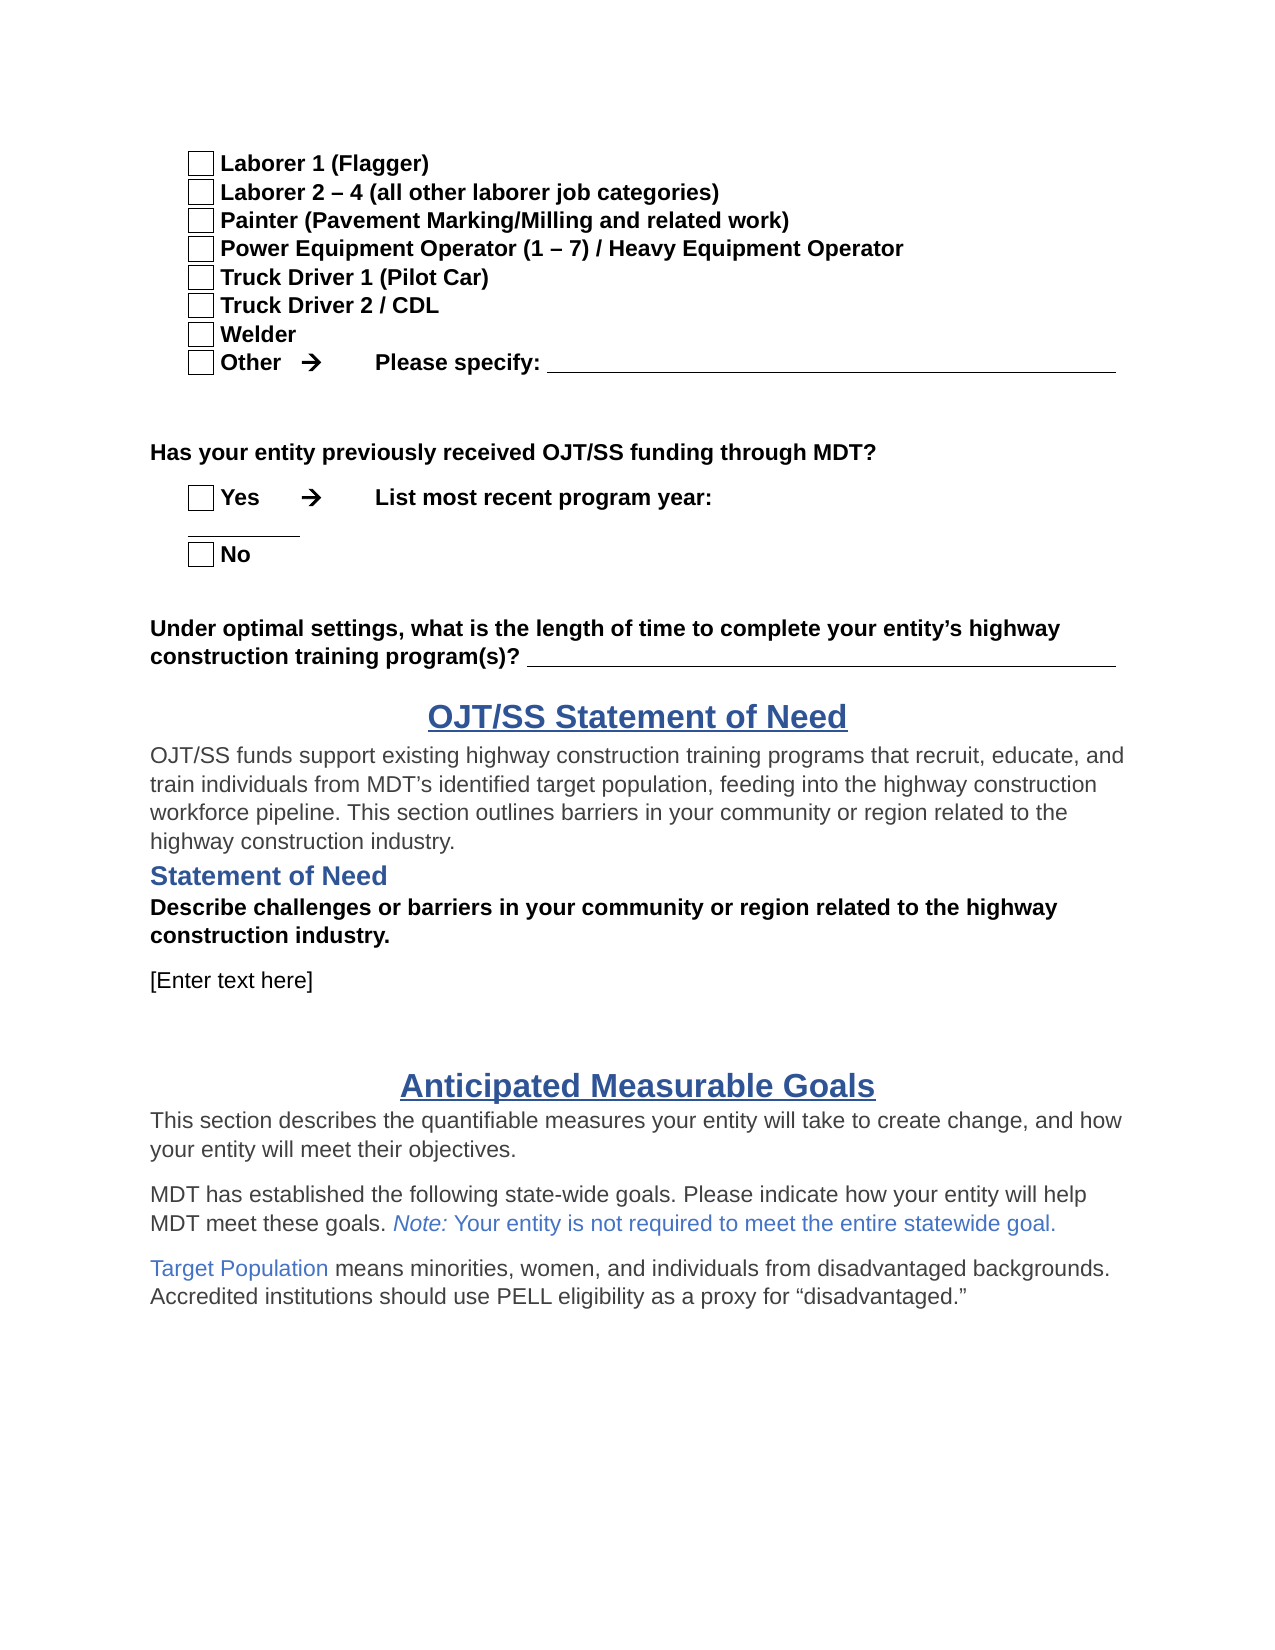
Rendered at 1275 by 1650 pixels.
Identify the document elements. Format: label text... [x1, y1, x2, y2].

text Power Equipment Operator (1 – 7) / Heavy Equipment Operator [187, 235, 1125, 262]
text Truck Driver 1 (Pilot Car) [187, 264, 1125, 290]
subtitle OJT/SS funds support existing highway construction training programs that recruit, educate, and train individuals from MDT’s identified target population, feeding into the highway construction workforce pipeline. This section outlines barriers in your community or region related to the highway construction industry. [150, 742, 1125, 854]
text This section describes the quantifiable measures your entity will take to create change, and how your entity will meet their objectives. [150, 1107, 1125, 1162]
text Yes List most recent program year: [187, 484, 1125, 539]
subtitle Anticipated Measurable Goals [150, 1066, 1125, 1104]
text Describe challenges or barriers in your community or region related to the highway construction industry. [150, 894, 1125, 949]
text Painter (Pavement Marking/Milling and related work) [187, 207, 1125, 233]
subtitle Statement of Need [150, 860, 1125, 891]
text Target Population means minorities, women, and individuals from disadvantaged backgrounds. Accredited institutions should use PELL eligibility as a proxy for “disadvantaged.” [150, 1254, 1125, 1309]
text Welder [187, 321, 1125, 347]
text [Enter text here] [150, 967, 1125, 994]
text No [187, 541, 1125, 568]
subtitle OJT/SS Statement of Need [150, 697, 1125, 735]
text Truck Driver 2 / CDL [187, 292, 1125, 318]
text Laborer 2 – 4 (all other laborer job categories) [187, 178, 1125, 205]
text MDT has established the following state-wide goals. Please indicate how your entity will help MDT meet these goals. Note: Your entity is not required to meet the entire statewide goal. [150, 1181, 1125, 1236]
text Laborer 1 (Flagger) [187, 150, 1125, 176]
text Other Please specify: [187, 349, 1125, 375]
text Under optimal settings, what is the length of time to complete your entity’s highway construction training program(s)? [150, 615, 1125, 669]
text Has your entity previously received OJT/SS funding through MDT? [150, 439, 1125, 466]
